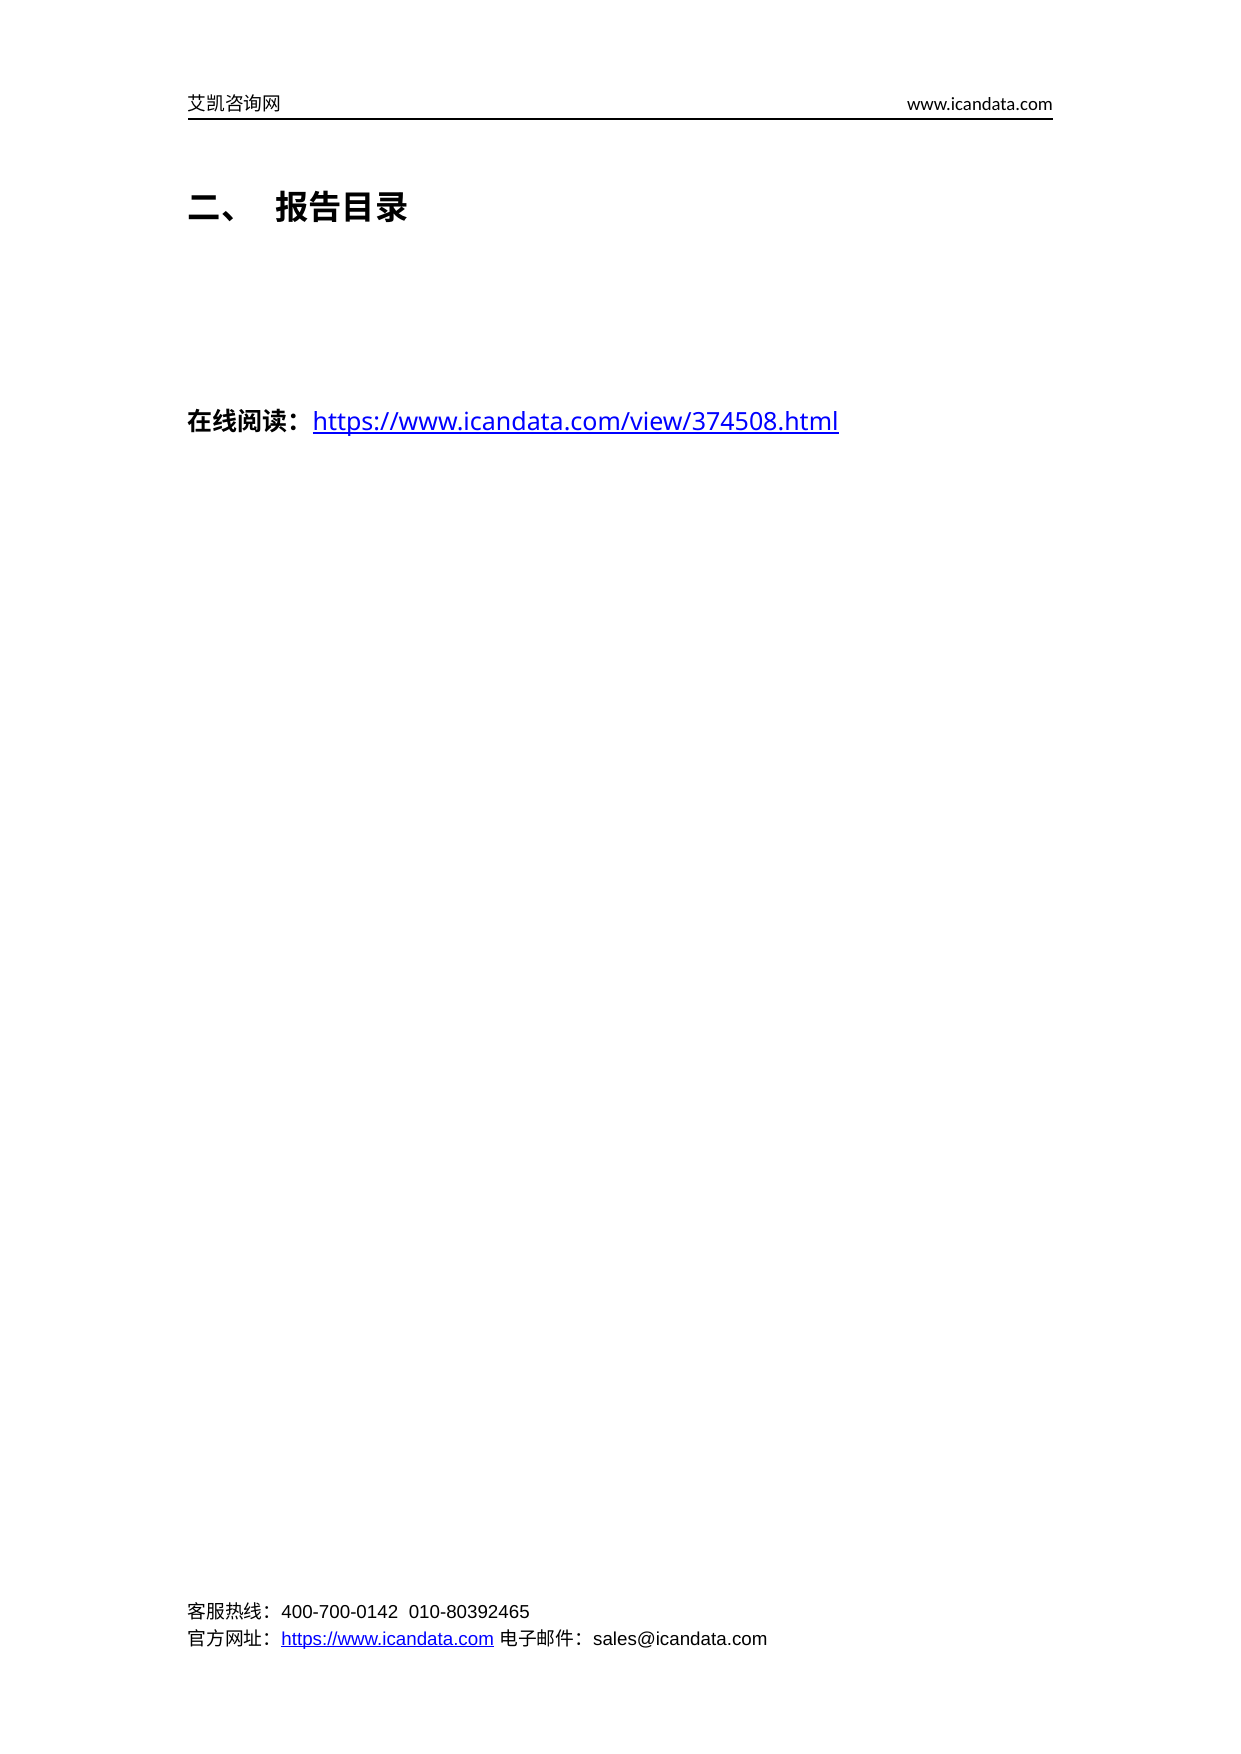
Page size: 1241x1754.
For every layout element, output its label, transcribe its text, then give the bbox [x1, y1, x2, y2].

text 在线阅读：https://www.icandata.com/view/374508.html [187, 387, 1053, 452]
subtitle 报告目录 [187, 172, 1053, 237]
